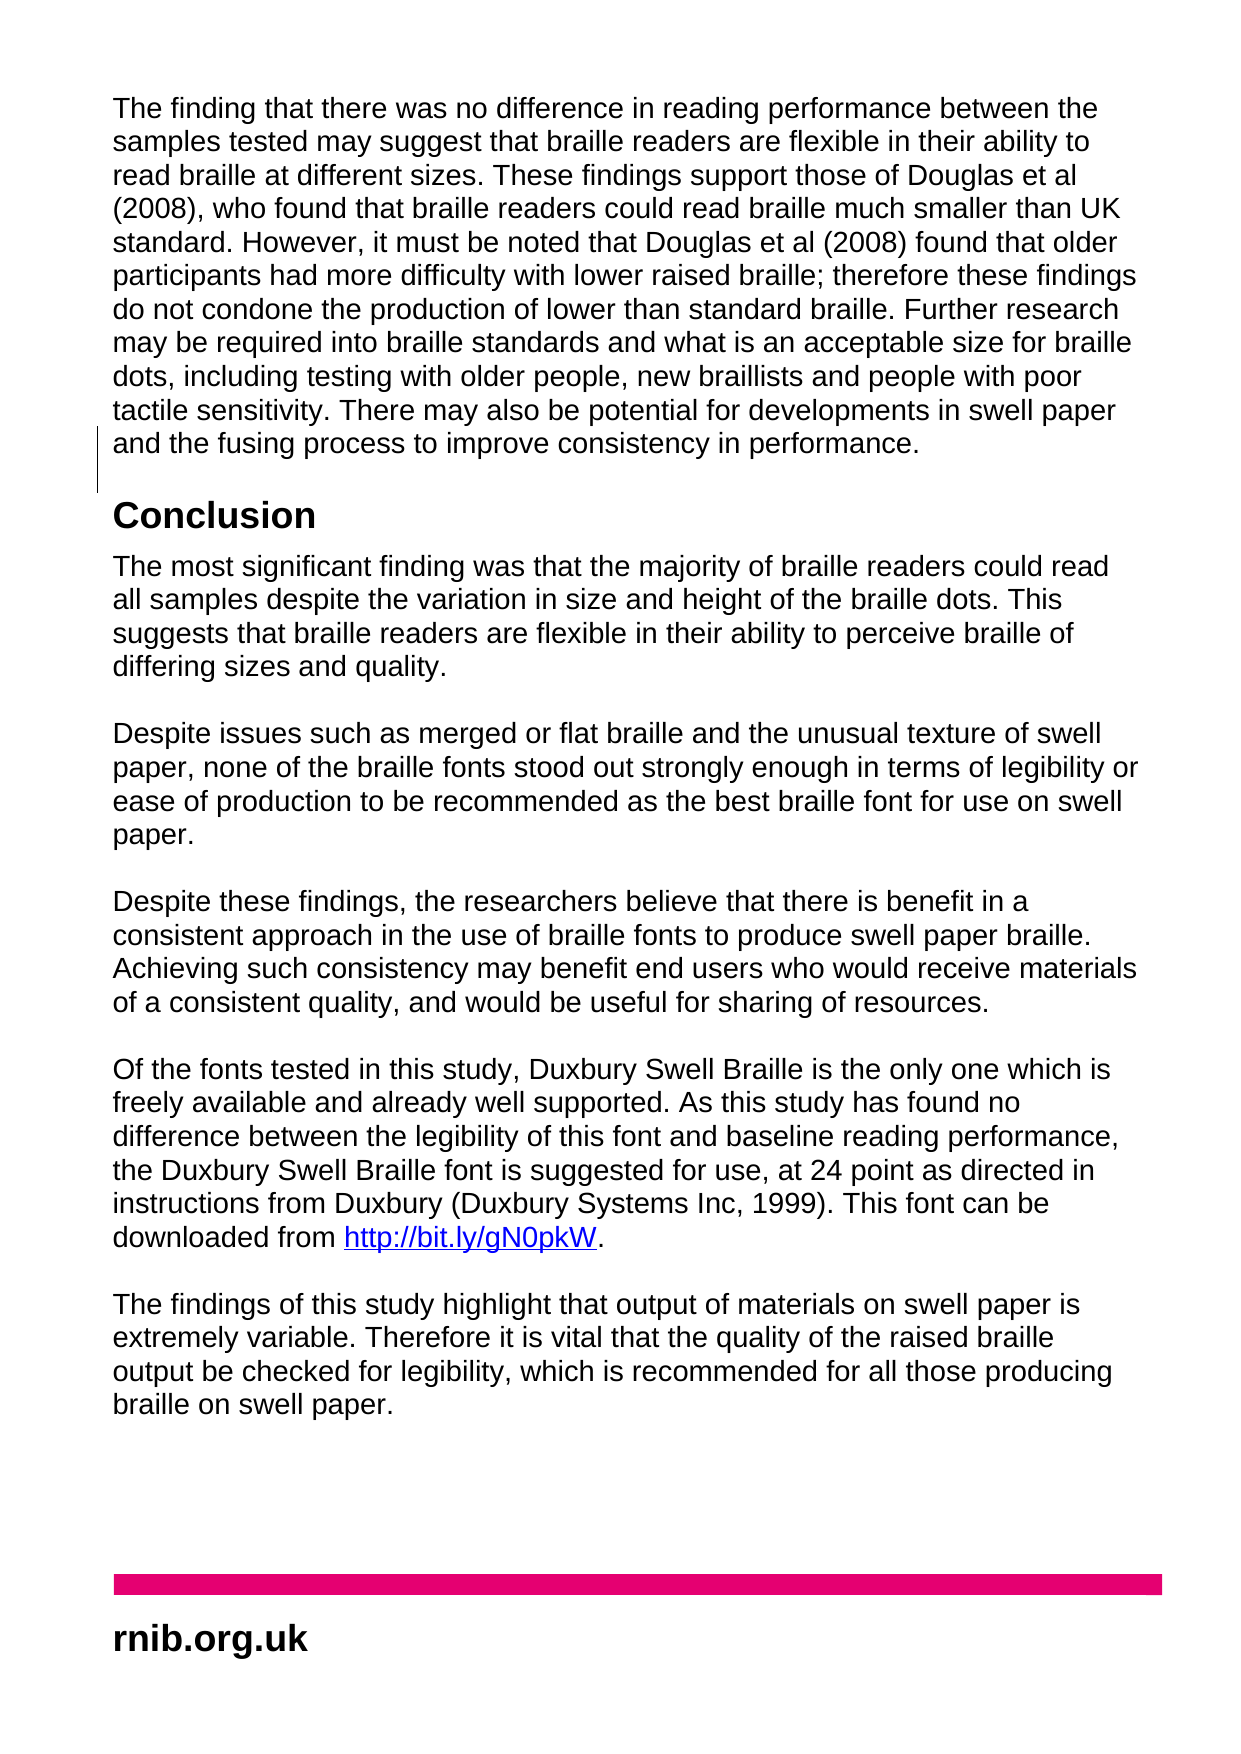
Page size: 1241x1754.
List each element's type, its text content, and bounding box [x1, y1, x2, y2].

text The findings of this study highlight that output of materials on swell paper is extremely variable. Therefore it is vital that the quality of the raised braille output be checked for legibility, which is recommended for all those producing braille on swell paper. [112, 1287, 1143, 1421]
subtitle Conclusion [112, 493, 1143, 536]
text The finding that there was no difference in reading performance between the samples tested may suggest that braille readers are flexible in their ability to read braille at different sizes. These findings support those of Douglas et al (2008), who found that braille readers could read braille much smaller than standard. However, it must be noted that Douglas et al (2008) found that older participants had more difficulty with lower raised braille; therefore these findings do not condone the production of lower than standard braille. Further research may be required into braille standards and what is an acceptable size for braille dots, including testing with older people, new braillists and people with poor tactile sensitivity. There may also be potential for developments in swell paper and the fusing process to improve consistency in performance. [112, 91, 1143, 460]
text Despite these findings, the researchers believe that there is benefit in a consistent approach in the use of braille fonts to produce swell paper braille. Achieving such consistency may benefit end users who would receive materials of a consistent quality, and would be useful for sharing of resources. [112, 884, 1143, 1018]
text Of the fonts tested in this study, Duxbury Swell Braille is the only one which is freely available and already well supported. As this study has found no difference between the legibility of this font and baseline reading performance, the Duxbury Swell Braille font is suggested for use, at 24 point as directed in instructions from Duxbury (Duxbury Systems Inc, 1999). This font can be downloaded from http://bit.ly/gN0pkW. [112, 1052, 1143, 1253]
text The most significant finding was that the majority of braille readers could read all samples despite the variation in size and height of the braille dots. This suggests that braille readers are flexible in their ability to perceive braille of differing sizes and quality. [112, 549, 1143, 683]
text Despite issues such as merged or flat braille and the unusual texture of swell paper, none of the braille fonts stood out strongly enough in terms of legibility or ease of production to be recommended as the best braille font for use on swell paper. [112, 717, 1143, 851]
